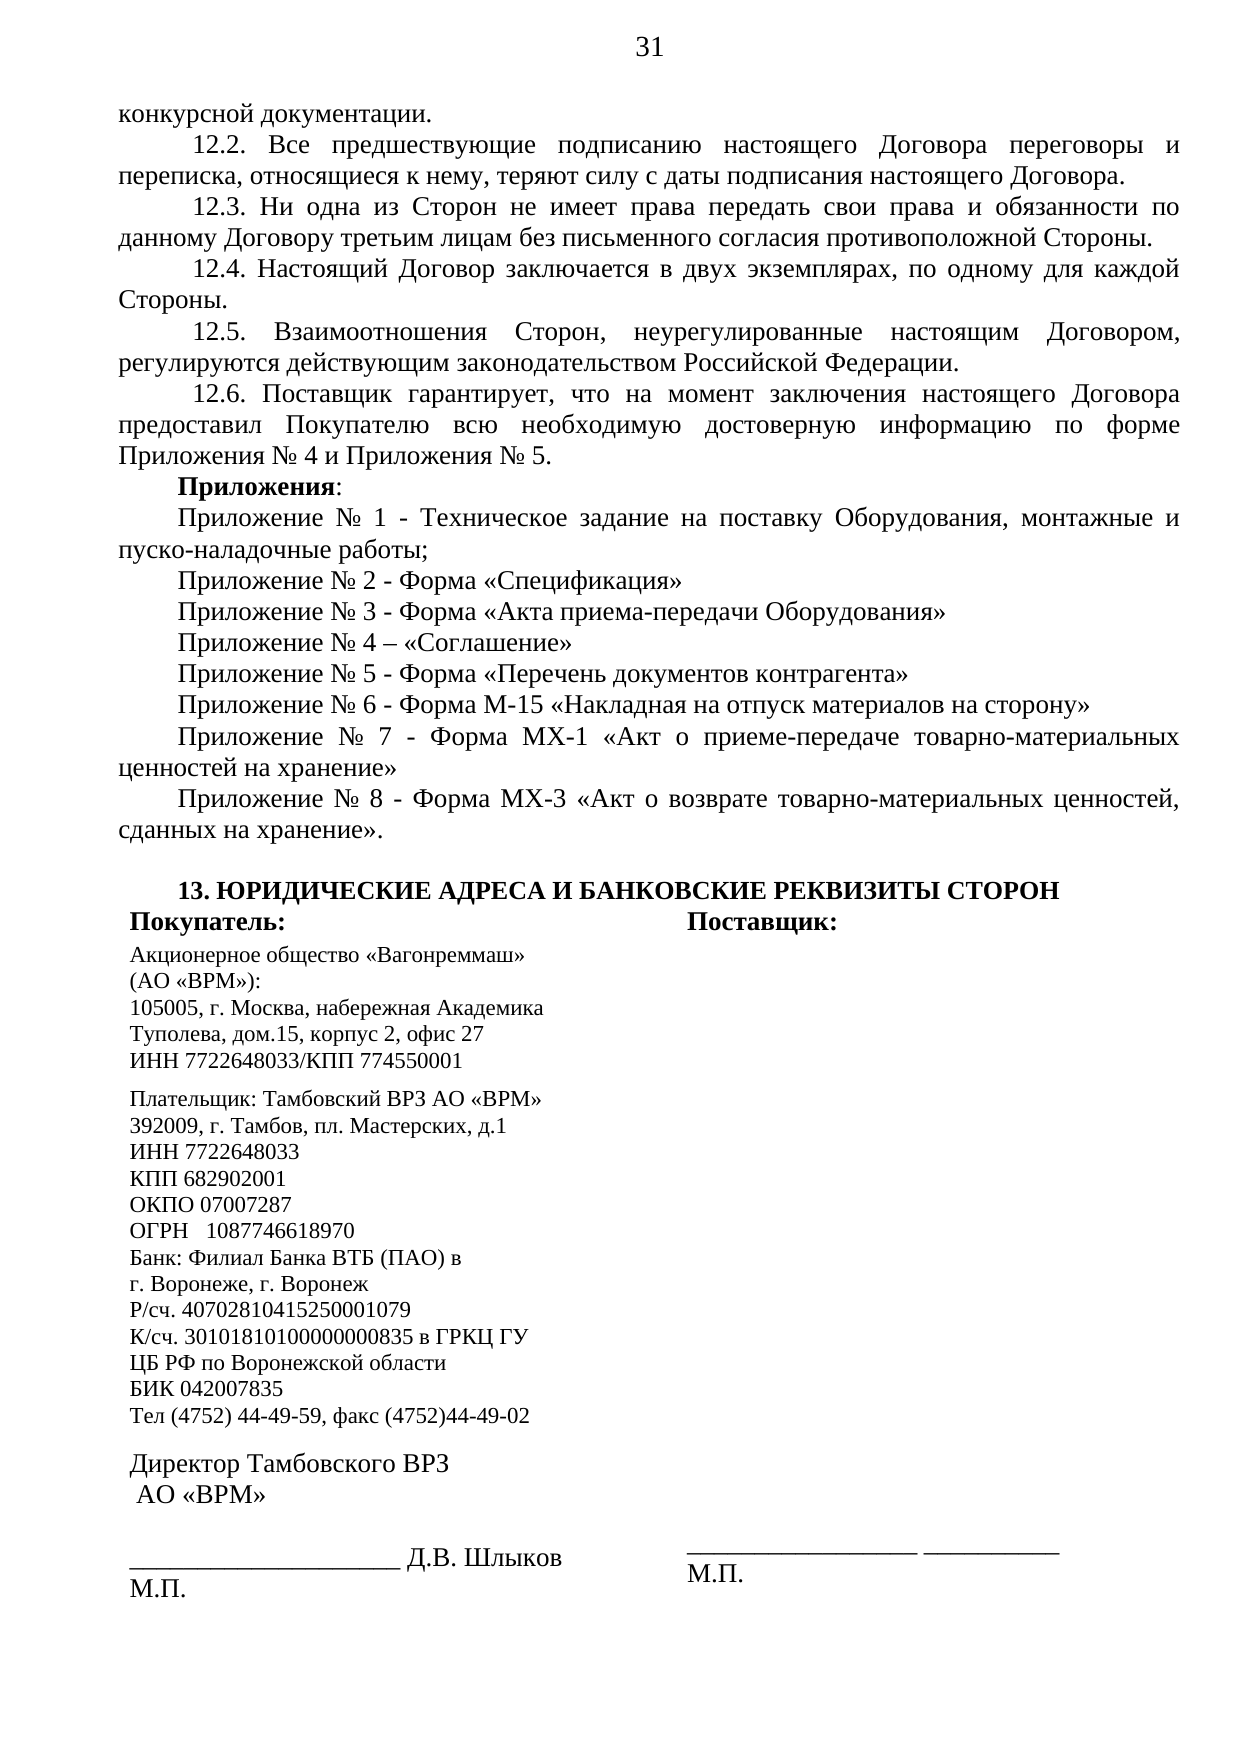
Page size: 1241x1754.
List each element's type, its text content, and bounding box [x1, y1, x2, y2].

text Приложение № 4 – «Соглашение» [118, 626, 1181, 657]
text Приложение № 3 - Форма «Акта приема-передачи Оборудования» [118, 595, 1181, 626]
text Приложение № 8 - Форма МХ-3 «Акт о возврате товарно-материальных ценностей, сданных на хранение». [118, 782, 1181, 844]
text 12.2. Все предшествующие подписанию настоящего Договора переговоры и переписка, относящиеся к нему, теряют силу с даты подписания настоящего Договора. [118, 128, 1181, 190]
text Приложение № 5 - Форма «Перечень документов контрагента» [118, 657, 1181, 688]
text Приложения: [118, 470, 1181, 502]
text Приложение № 2 - Форма «Спецификация» [118, 564, 1181, 595]
text 12.5. Взаимоотношения Сторон, неурегулированные настоящим Договором, регулируются действующим законодательством Российской Федерации. [118, 315, 1181, 377]
table_header Покупатель: Акционерное общество «Вагонреммаш» (АО «ВРМ»): 105005, г. Москва, набережная Академика Туполева, дом.15, корпус 2, офис 27 ИНН 7722648033/КПП 774550001 Плательщик: Тамбовский ВРЗ АО «ВРМ» 392009, г. Тамбов, пл. Мастерских, д.1 ИНН 7722648033 КПП 682902001 ОКПО 07007287 ОГРН 1087746618970 Банк: Филиал Банка ВТБ (ПАО) в г. Воронеже, г. Воронеж Р/сч. 40702810415250001079 К/сч. 30101810100000000835 в ГРКЦ ГУ ЦБ РФ по Воронежской области БИК 042007835 Тел (4752) 44-49-59, факс (4752)44-49-02 Директор Тамбовского ВРЗ АО «ВРМ» ____________________ Д.В. Шлыков М.П. [118, 905, 676, 1619]
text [118, 97, 1181, 128]
text 13. ЮРИДИЧЕСКИЕ АДРЕСА И БАНКОВСКИЕ РЕКВИЗИТЫ СТОРОН [118, 875, 1181, 905]
text Приложение № 6 - Форма М-15 «Накладная на отпуск материалов на сторону» [118, 688, 1181, 719]
text Приложение № 7 - Форма МХ-1 «Акт о приеме-передаче товарно-материальных ценностей на хранение» [118, 719, 1181, 782]
text 12.6. Поставщик гарантирует, что на момент заключения настоящего Договора предоставил Покупателю всю необходимую достоверную информацию по форме Приложения № 4 и Приложения № 5. [118, 377, 1181, 470]
text 12.4. Настоящий Договор заключается в двух экземплярах, по одному для каждой Стороны. [118, 252, 1181, 315]
table_header Поставщик: _________________ __________ М.П. [676, 905, 1200, 1619]
text Приложение № 1 - Техническое задание на поставку Оборудования, монтажные и пуско-наладочные работы; [118, 502, 1181, 564]
text 12.3. Ни одна из Сторон не имеет права передать свои права и обязанности по данному Договору третьим лицам без письменного согласия противоположной Стороны. [118, 190, 1181, 252]
